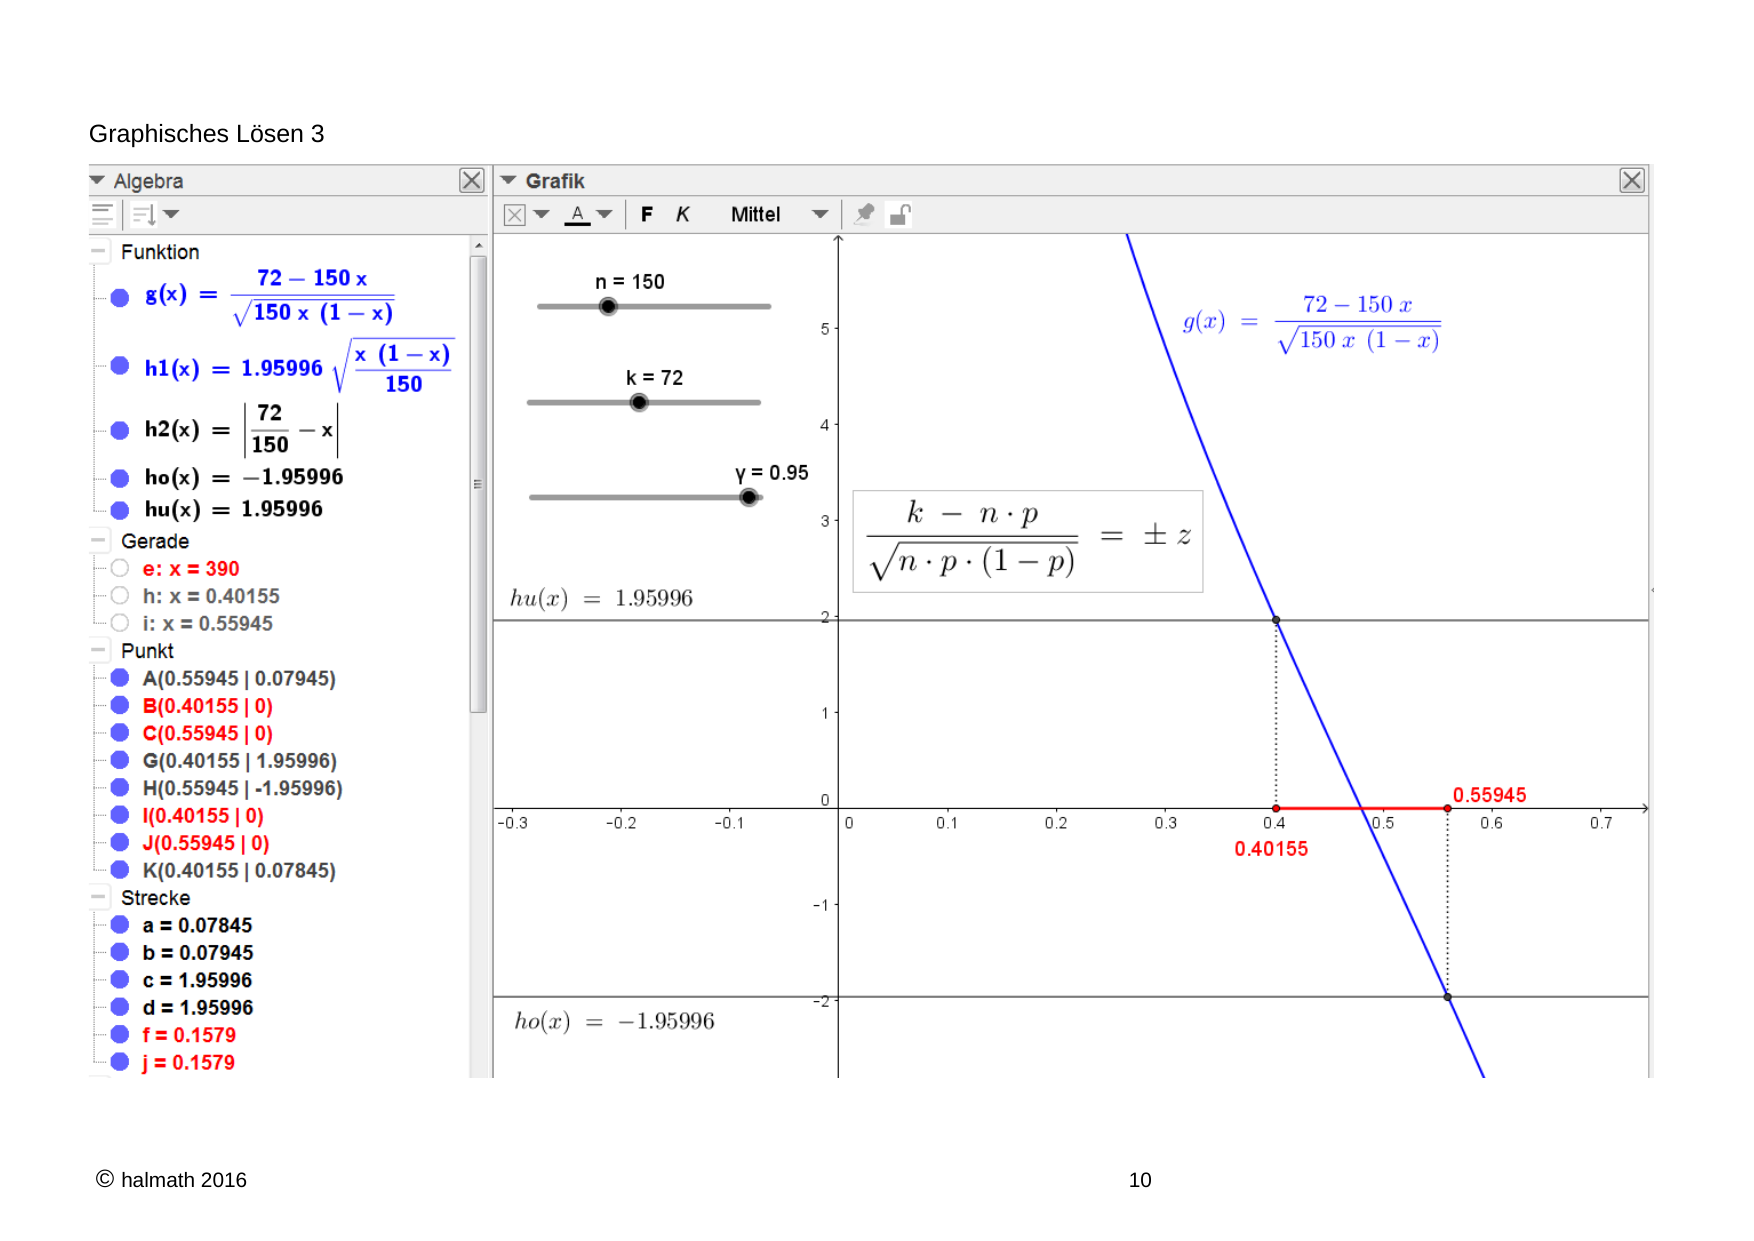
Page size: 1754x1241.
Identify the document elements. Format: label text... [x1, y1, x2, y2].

text Graphisches Lösen 3 [89, 119, 1665, 148]
picture [88, 164, 1654, 1078]
